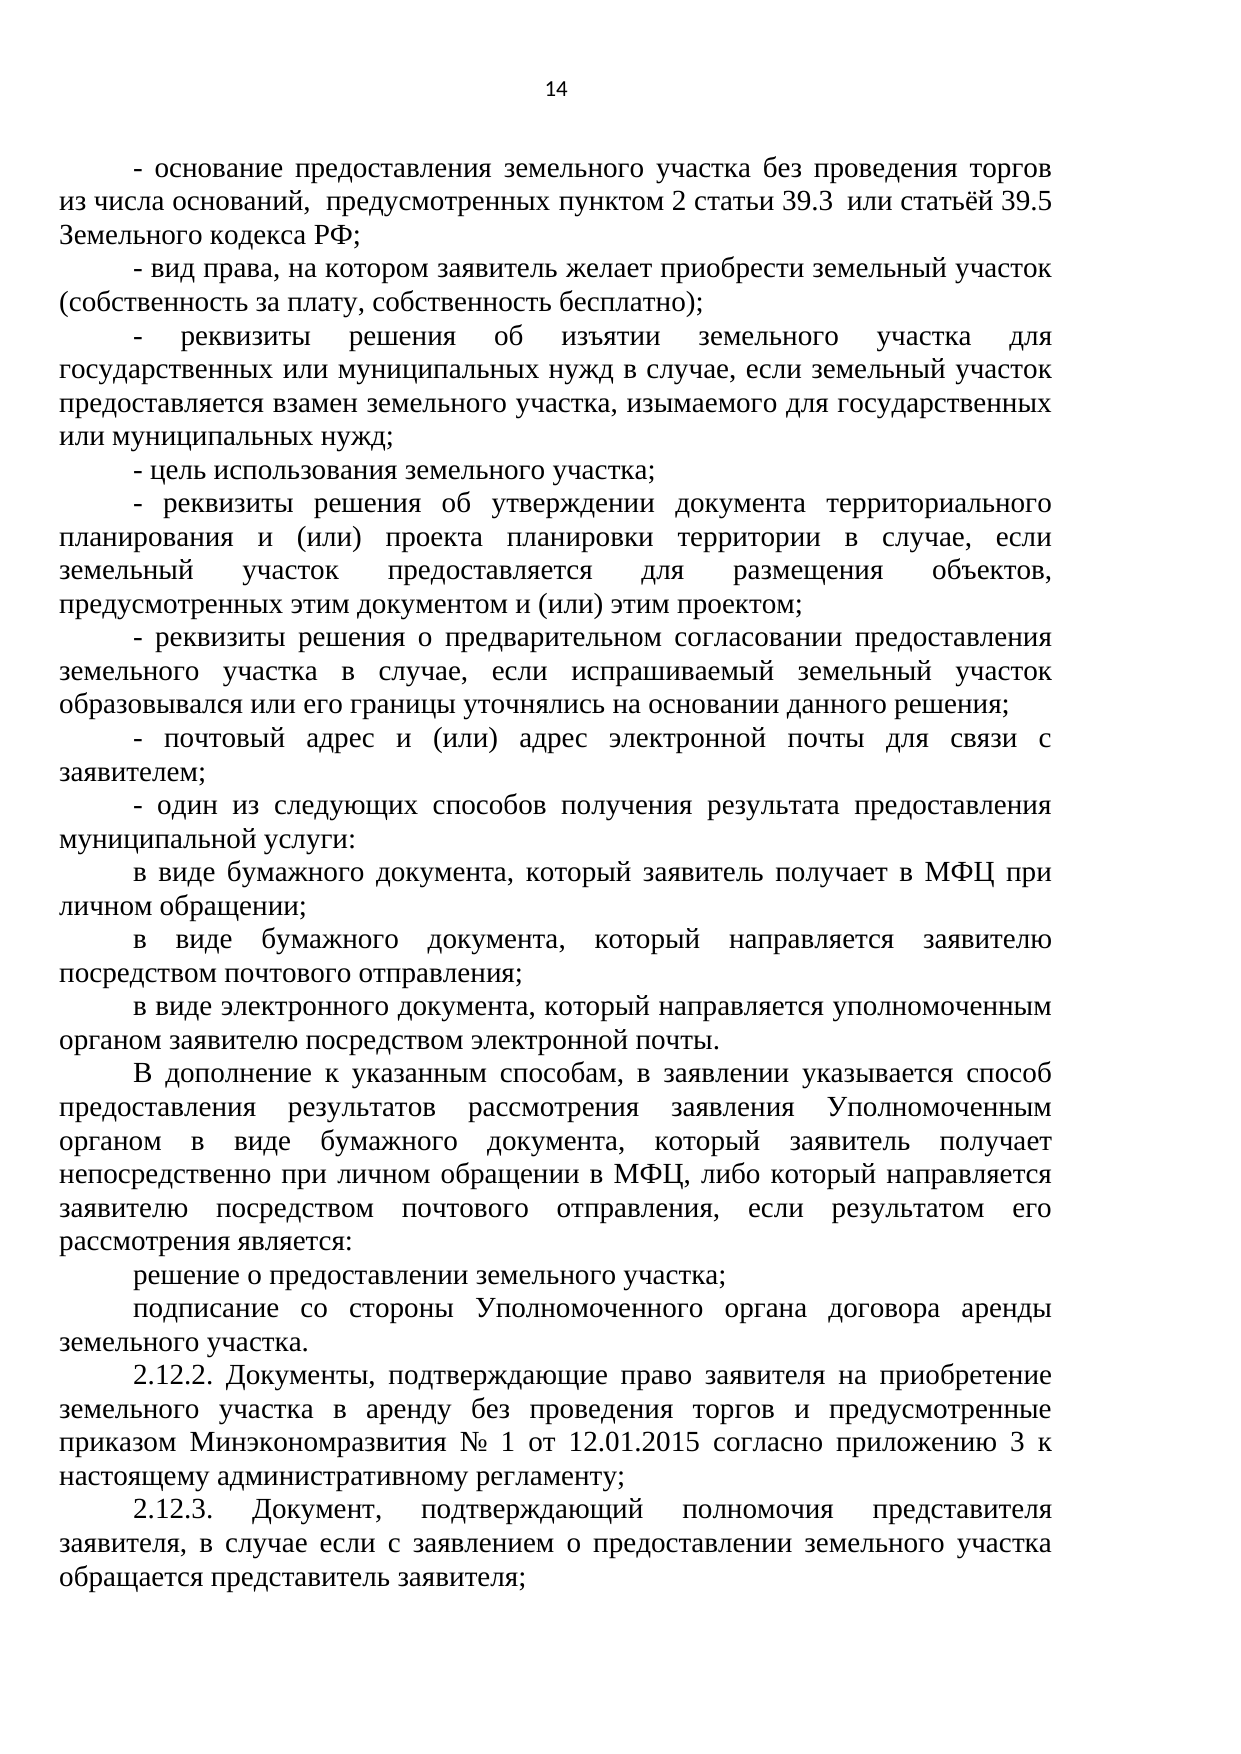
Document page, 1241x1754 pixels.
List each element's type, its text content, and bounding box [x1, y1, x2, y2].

text в виде бумажного документа, который направляется заявителю посредством почтового отправления; [59, 921, 1053, 988]
text - реквизиты решения о предварительном согласовании предоставления земельного участка в случае, если испрашиваемый земельный участок образовывался или его границы уточнялись на основании данного решения; [59, 619, 1053, 720]
text - один из следующих способов получения результата предоставления муниципальной услуги: [59, 787, 1053, 854]
text решение о предоставлении земельного участка; [59, 1257, 1053, 1290]
text - вид права, на котором заявитель желает приобрести земельный участок (собственность за плату, собственность бесплатно); [59, 251, 1053, 318]
text подписание со стороны Уполномоченного органа договора аренды земельного участка. [59, 1290, 1053, 1357]
text - почтовый адрес и (или) адрес электронной почты для связи с заявителем; [59, 720, 1053, 787]
text - реквизиты решения об утверждении документа территориального планирования и (или) проекта планировки территории в случае, если земельный участок предоставляется для размещения объектов, предусмотренных этим документом и (или) этим проектом; [59, 485, 1053, 619]
text 2.12.2. Документы, подтверждающие право заявителя на приобретение земельного участка в аренду без проведения торгов и предусмотренные приказом Минэкономразвития № 1 от 12.01.2015 согласно приложению 3 к настоящему административному регламенту; [59, 1357, 1053, 1492]
text 2.12.3. Документ, подтверждающий полномочия представителя заявителя, в случае если с заявлением о предоставлении земельного участка обращается представитель заявителя; [59, 1492, 1053, 1592]
text в виде электронного документа, который направляется уполномоченным органом заявителю посредством электронной почты. [59, 988, 1053, 1056]
text - основание предоставления земельного участка без проведения торгов из числа оснований, предусмотренных пунктом 2 статьи 39.3 или статьёй 39.5 Земельного кодекса РФ; [59, 150, 1053, 251]
text - реквизиты решения об изъятии земельного участка для государственных или муниципальных нужд в случае, если земельный участок предоставляется взамен земельного участка, изымаемого для государственных или муниципальных нужд; [59, 318, 1053, 452]
text В дополнение к указанным способам, в заявлении указывается способ предоставления результатов рассмотрения заявления Уполномоченным органом в виде бумажного документа, который заявитель получает непосредственно при личном обращении в МФЦ, либо который направляется заявителю посредством почтового отправления, если результатом его рассмотрения является: [59, 1056, 1053, 1257]
text - цель использования земельного участка; [59, 452, 1053, 485]
text в виде бумажного документа, который заявитель получает в МФЦ при личном обращении; [59, 854, 1053, 921]
